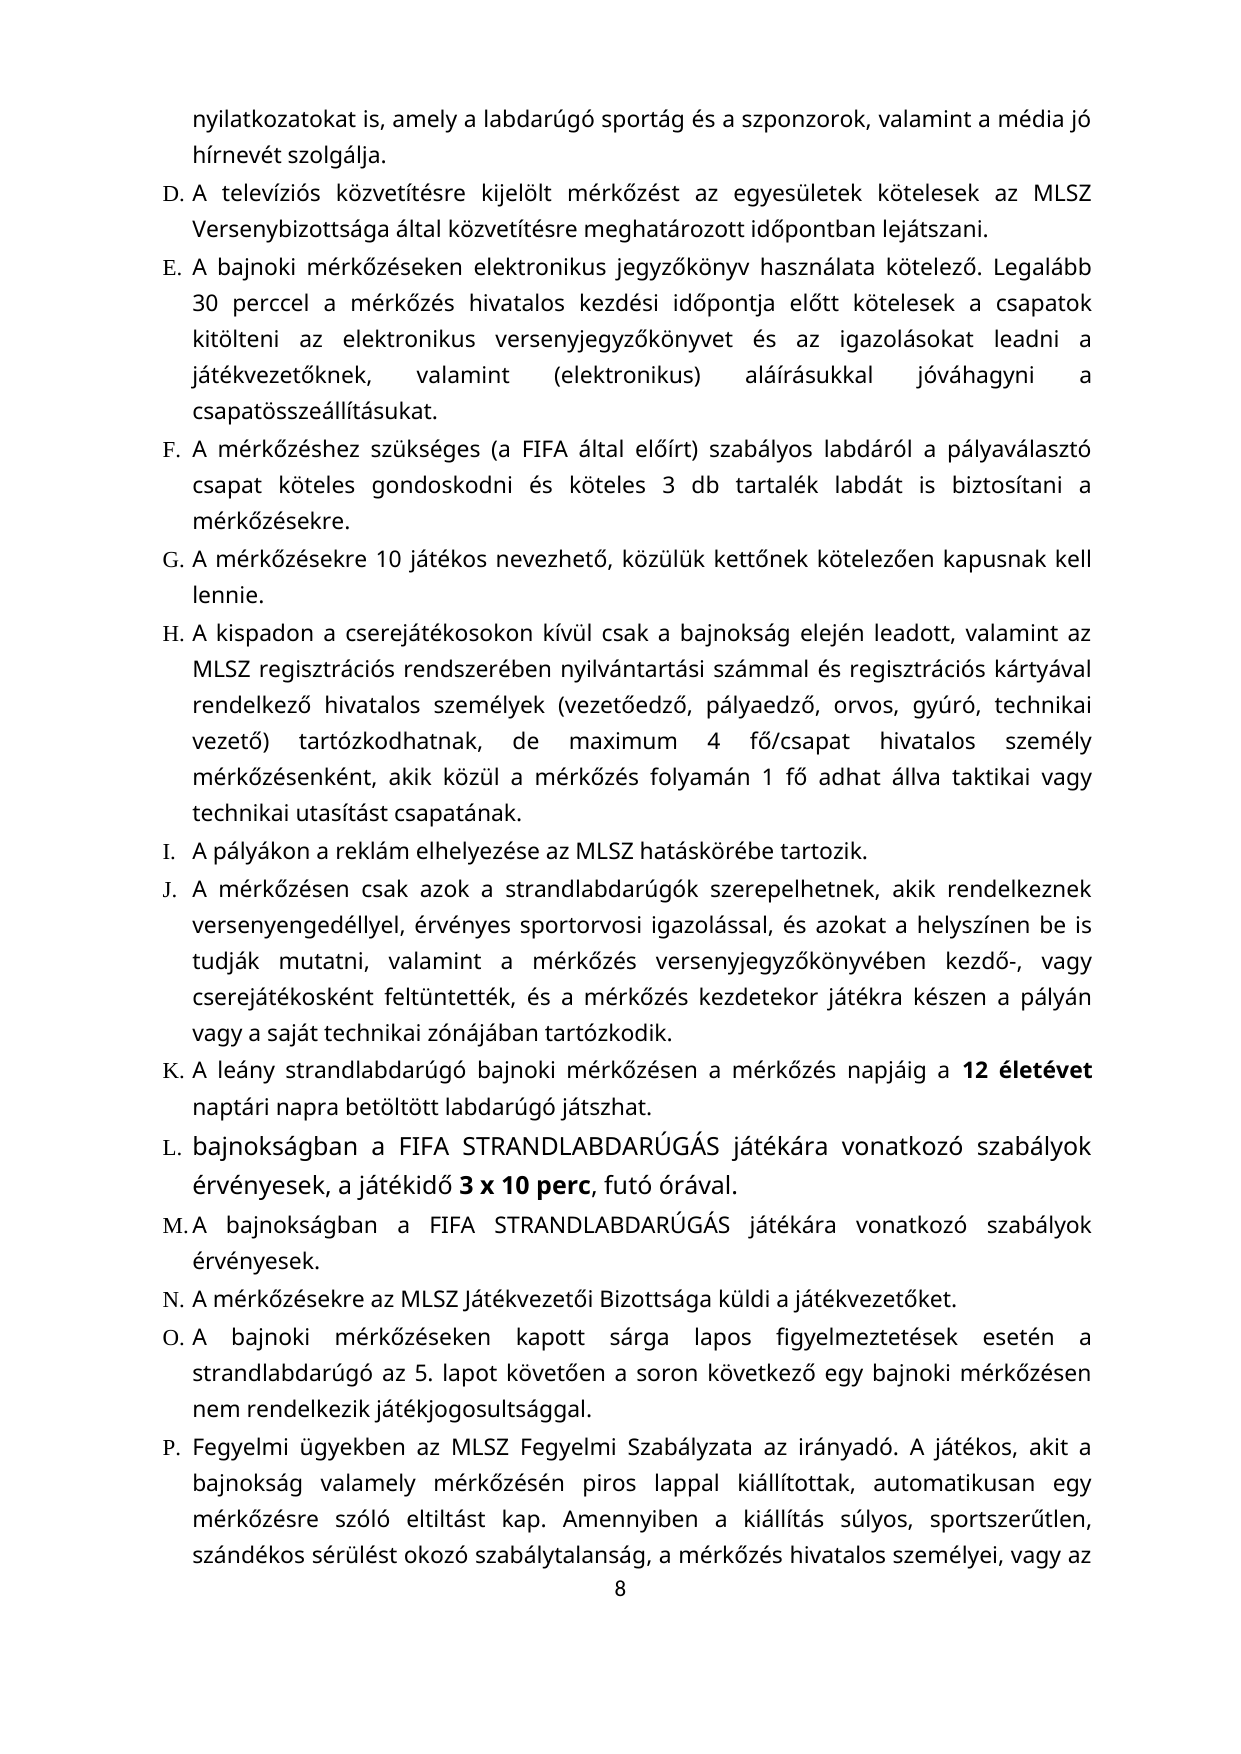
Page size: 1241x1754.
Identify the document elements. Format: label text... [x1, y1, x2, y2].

subtitle A mérkőzésen csak azok a strandlabdarúgók szerepelhetnek, akik rendelkeznek versenyengedéllyel, érvényes sportorvosi igazolással, és azokat a helyszínen be is tudják mutatni, valamint a mérkőzés versenyjegyzőkönyvében kezdő-, vagy cserejátékosként feltüntették, és a mérkőzés kezdetekor játékra készen a pályán vagy a saját technikai zónájában tartózkodik. [162, 873, 1093, 1048]
subtitle A bajnokságban a FIFA STRANDLABDARÚGÁS játékára vonatkozó szabályok érvényesek. [162, 1209, 1093, 1276]
subtitle A bajnoki mérkőzéseken elektronikus jegyzőkönyv használata kötelező. Legalább 30 perccel a mérkőzés hivatalos kezdési időpontja előtt kötelesek a csapatok kitölteni az elektronikus versenyjegyzőkönyvet és az igazolásokat leadni a játékvezetőknek, valamint (elektronikus) aláírásukkal jóváhagyni a csapatösszeállításukat. [162, 251, 1093, 426]
subtitle bajnokságban a FIFA STRANDLABDARÚGÁS játékára vonatkozó szabályok érvényesek, a játékidő 3 x 10 perc, futó órával. [162, 1128, 1093, 1202]
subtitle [162, 103, 1093, 171]
subtitle A leány strandlabdarúgó bajnoki mérkőzésen a mérkőzés napjáig a 12 életévet naptári napra betöltött labdarúgó játszhat. [162, 1054, 1093, 1122]
subtitle A pályákon a reklám elhelyezése az MLSZ hatáskörébe tartozik. [162, 835, 1093, 866]
subtitle A televíziós közvetítésre kijelölt mérkőzést az egyesületek kötelesek az MLSZ Versenybizottsága által közvetítésre meghatározott időpontban lejátszani. [162, 177, 1093, 244]
subtitle A kispadon a cserejátékosokon kívül csak a bajnokság elején leadott, valamint az MLSZ regisztrációs rendszerében nyilvántartási számmal és regisztrációs kártyával rendelkező hivatalos személyek (vezetőedző, pályaedző, orvos, gyúró, technikai vezető) tartózkodhatnak, de maximum 4 fő/csapat hivatalos személy mérkőzésenként, akik közül a mérkőzés folyamán 1 fő adhat állva taktikai vagy technikai utasítást csapatának. [162, 617, 1093, 828]
subtitle A mérkőzésekre 10 játékos nevezhető, közülük kettőnek kötelezően kapusnak kell lennie. [162, 543, 1093, 610]
subtitle A mérkőzéshez szükséges (a FIFA által előírt) szabályos labdáról a pályaválasztó csapat köteles gondoskodni és köteles 3 db tartalék labdát is biztosítani a mérkőzésekre. [162, 433, 1093, 536]
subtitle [162, 1431, 1093, 1570]
subtitle A bajnoki mérkőzéseken kapott sárga lapos figyelmeztetések esetén a strandlabdarúgó az 5. lapot követően a soron következő egy bajnoki mérkőzésen nem rendelkezik játékjogosultsággal. [162, 1321, 1093, 1424]
subtitle A mérkőzésekre az MLSZ Játékvezetői Bizottsága küldi a játékvezetőket. [162, 1283, 1093, 1314]
